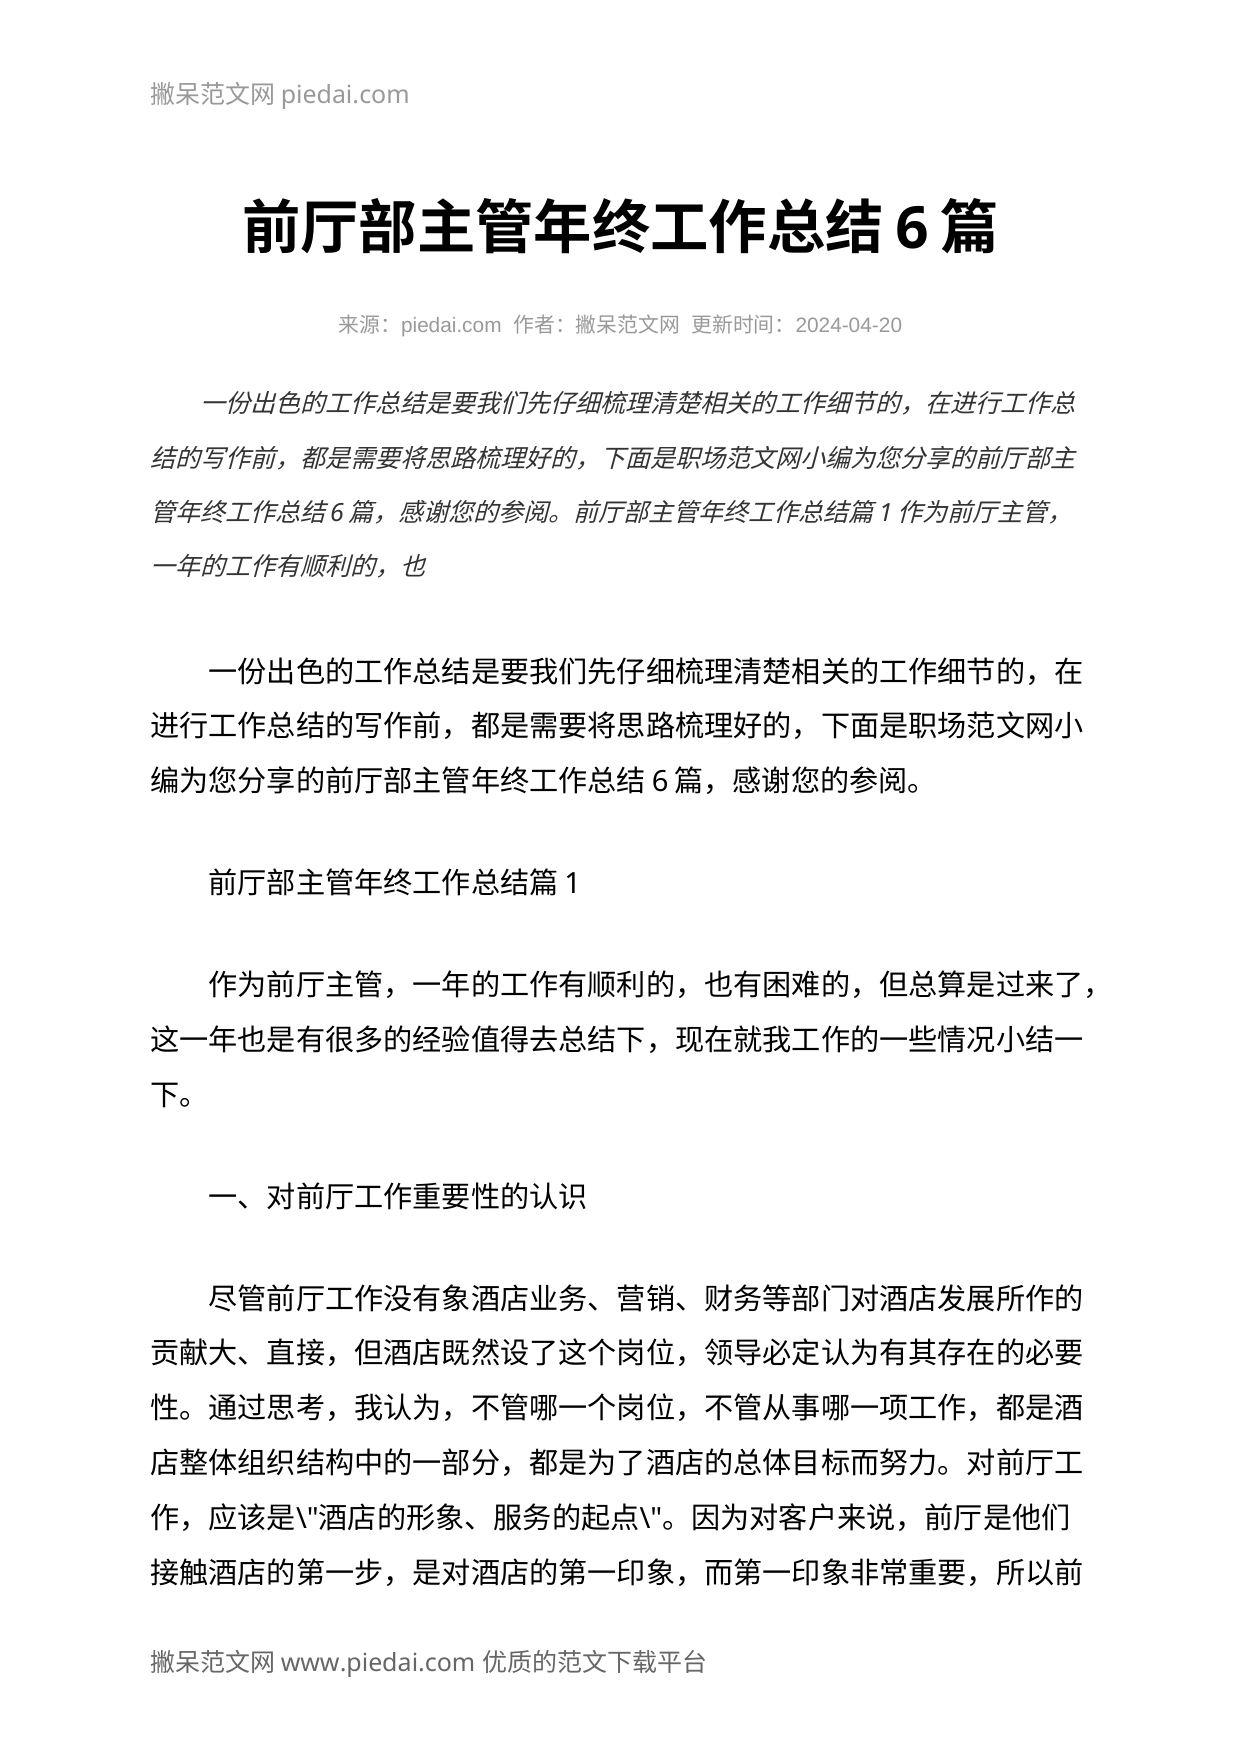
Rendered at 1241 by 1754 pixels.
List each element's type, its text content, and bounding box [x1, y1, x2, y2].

text 一份出色的工作总结是要我们先仔细梳理清楚相关的工作细节的，在进行工作总结的写作前，都是需要将思路梳理好的，下面是职场范文网小编为您分享的前厅部主管年终工作总结6篇，感谢您的参阅。前厅部主管年终工作总结篇1作为前厅主管，一年的工作有顺利的，也 [150, 384, 1090, 583]
text 一、对前厅工作重要性的认识 [150, 1173, 1090, 1216]
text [150, 1275, 1090, 1592]
subtitle 前厅部主管年终工作总结6篇 [150, 181, 1090, 266]
text 一份出色的工作总结是要我们先仔细梳理清楚相关的工作细节的，在进行工作总结的写作前，都是需要将思路梳理好的，下面是职场范文网小编为您分享的前厅部主管年终工作总结6篇，感谢您的参阅。 [150, 648, 1090, 800]
text 前厅部主管年终工作总结篇1 [150, 860, 1090, 902]
text 来源：piedai.com 作者：撇呆范文网 更新时间：2024-04-20 [150, 313, 1090, 337]
text 作为前厅主管，一年的工作有顺利的，也有困难的，但总算是过来了，这一年也是有很多的经验值得去总结下，现在就我工作的一些情况小结一下。 [150, 962, 1090, 1114]
